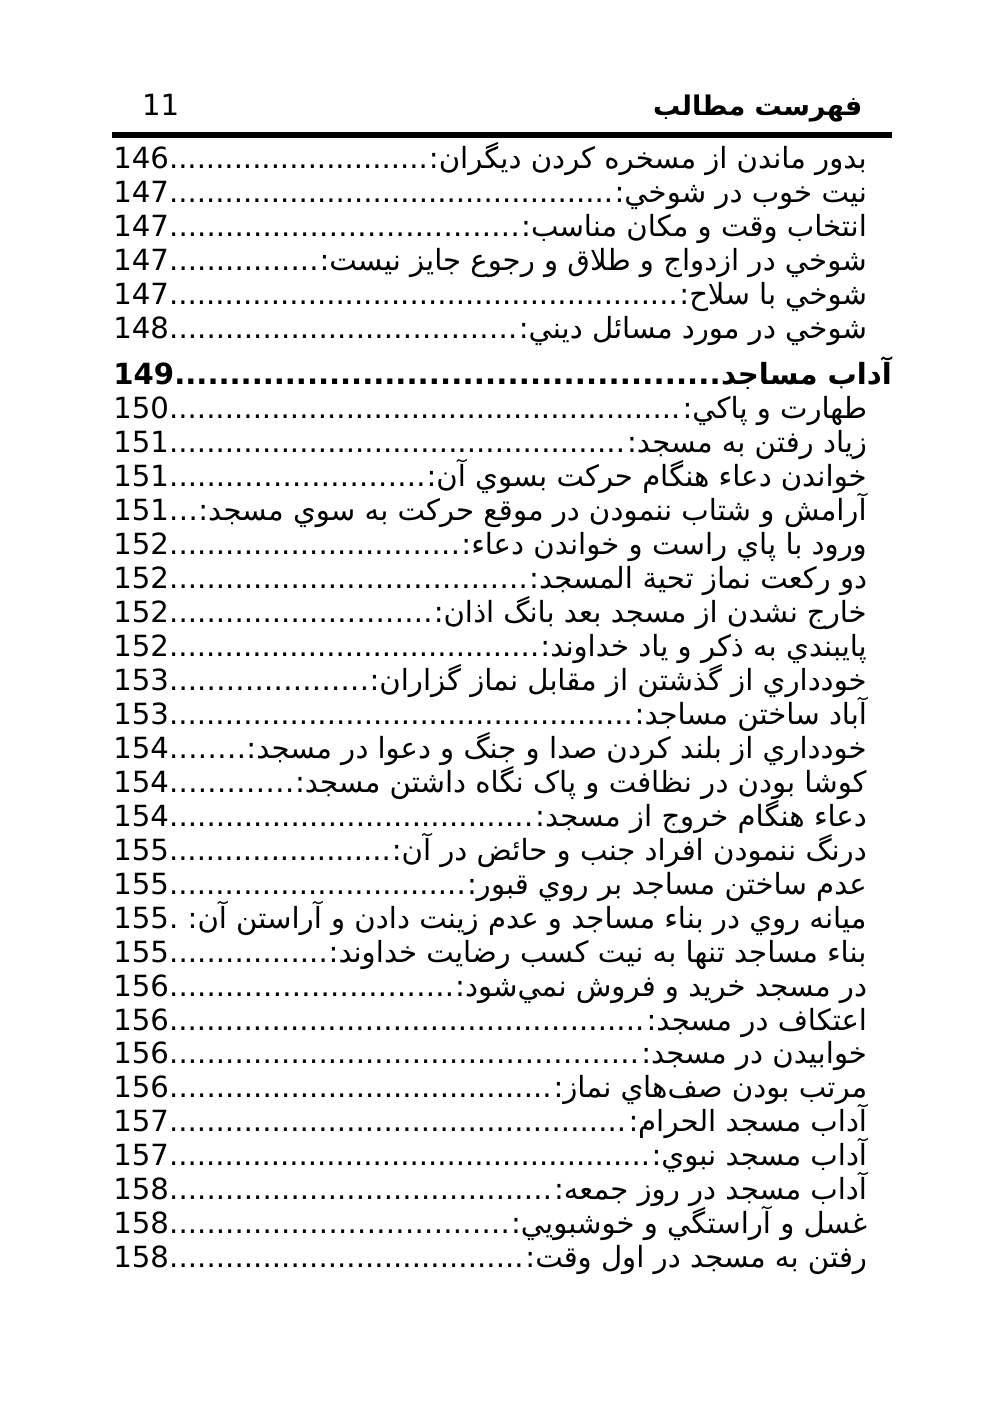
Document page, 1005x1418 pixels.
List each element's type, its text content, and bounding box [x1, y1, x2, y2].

text غسل و آراستگي و خوشبويي: 158 [112, 1207, 867, 1241]
text دو رکعت نماز تحية المسجد: 152 [112, 561, 867, 595]
text شوخي با سلاح: 147 [112, 277, 867, 311]
text آداب مسجد نبوي: 157 [112, 1139, 867, 1173]
text در مسجد خريد و فروش نمي‌شود: 156 [112, 969, 867, 1003]
text پايبندي به ذکر و ياد خداوند: 152 [112, 629, 867, 663]
text رفتن به مسجد در اول وقت: 158 [112, 1241, 867, 1274]
text آداب مسجد در روز جمعه: 158 [112, 1173, 867, 1207]
text شوخي در مورد مسائل ديني: 148 [112, 311, 867, 345]
text زياد رفتن به مسجد: 151 [112, 426, 867, 459]
text انتخاب وقت و مكان مناسب: 147 [112, 209, 867, 243]
text شوخي در ازدواج و طلاق و رجوع جايز نيست: 147 [112, 243, 867, 277]
text خارج نشدن از مسجد بعد بانگ اذان: 152 [112, 595, 867, 629]
text آداب مسجد الحرام: 157 [112, 1105, 867, 1139]
text نيت خوب در شوخي: 147 [112, 175, 867, 209]
text آرامش و شتاب ننمودن در موقع حرکت به سوي مسجد: 151 [112, 493, 867, 527]
text آباد ساختن مساجد: 153 [112, 697, 867, 731]
text بدور ماندن از مسخره کردن ديگران: 146 [112, 141, 867, 175]
text خودداري از گذشتن از مقابل نماز گزاران: 153 [112, 663, 867, 697]
text خواندن دعاء هنگام حرکت بسوي آن: 151 [112, 459, 867, 493]
text بناء مساجد تنها به نيت کسب رضايت خداوند: 155 [112, 935, 867, 969]
text خوابيدن در مسجد: 156 [112, 1037, 867, 1071]
text ورود با پاي راست و خواندن دعاء: 152 [112, 527, 867, 561]
text ميانه روي در بناء مساجد و عدم زينت دادن و آراستن آن: 155 [112, 901, 867, 935]
text مرتب بودن صف‌هاي نماز: 156 [112, 1071, 867, 1105]
text دعاء هنگام خروج از مسجد: 154 [112, 799, 867, 833]
text آداب مساجد 149 [112, 358, 892, 392]
text اعتكاف در مسجد: 156 [112, 1003, 867, 1037]
text عدم ساختن مساجد بر روي قبور: 155 [112, 867, 867, 901]
text خودداري از بلند کردن صدا و جنگ و دعوا در مسجد: 154 [112, 731, 867, 765]
text کوشا بودن در نظافت و پاک نگاه داشتن مسجد: 154 [112, 765, 867, 799]
text طهارت و پاکي: 150 [112, 392, 867, 426]
text درنگ ننمودن افراد جنب و حائض در آن: 155 [112, 833, 867, 867]
